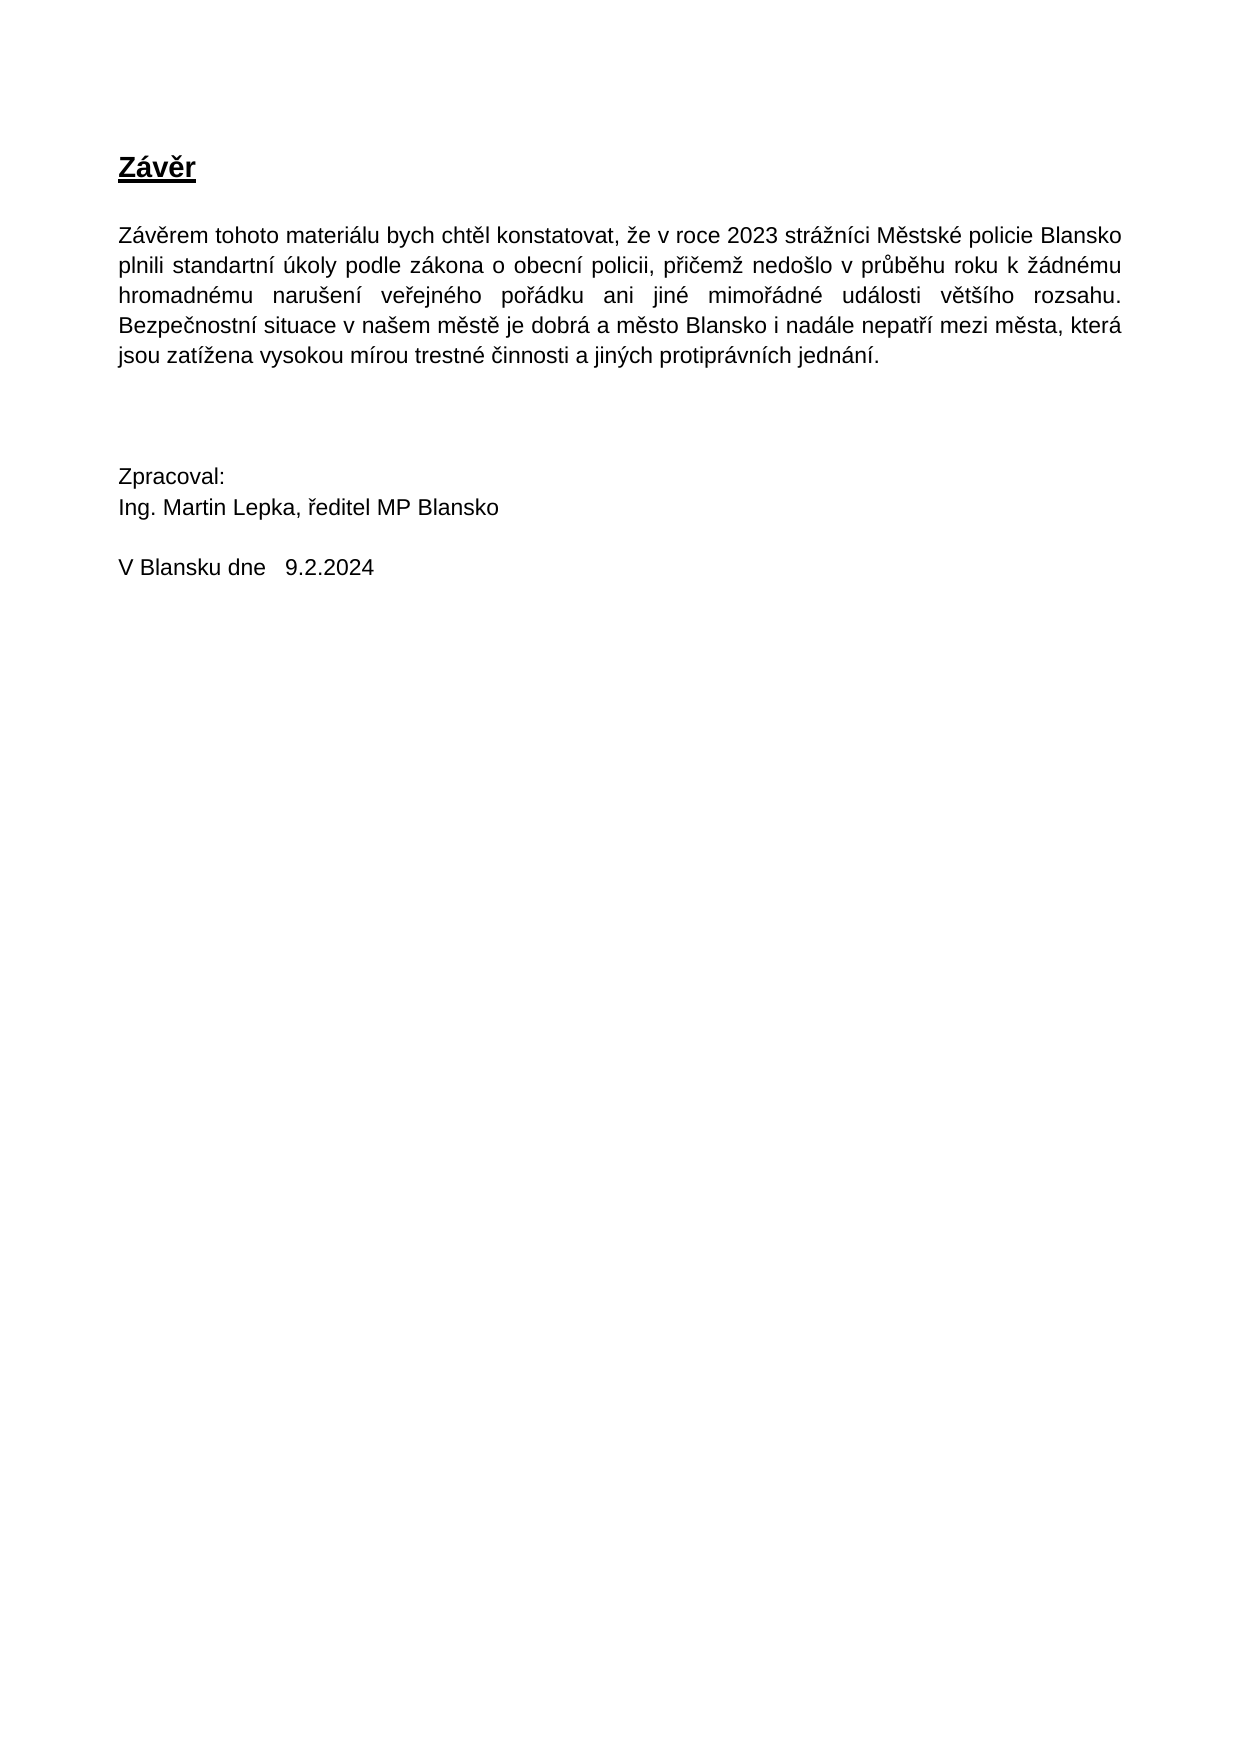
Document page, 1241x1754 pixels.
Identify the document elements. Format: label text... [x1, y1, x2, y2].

text V Blansku dne 9.2.2024 [118, 554, 1122, 580]
text Zpracoval: [118, 463, 1122, 489]
text Ing. Martin Lepka, ředitel MP Blansko [118, 493, 1122, 520]
text Závěrem tohoto materiálu bych chtěl konstatovat, že v roce 2023 strážníci Městské policie Blansko plnili standartní úkoly podle zákona o obecní policii, přičemž nedošlo v průběhu roku k žádnému hromadnému narušení veřejného pořádku ani jiné mimořádné události většího rozsahu. Bezpečnostní situace v našem městě je dobrá a město Blansko i nadále nepatří mezi města, která jsou zatížena vysokou mírou trestné činnosti a jiných protiprávních jednání. [118, 222, 1122, 369]
text Závěr [118, 150, 1122, 183]
